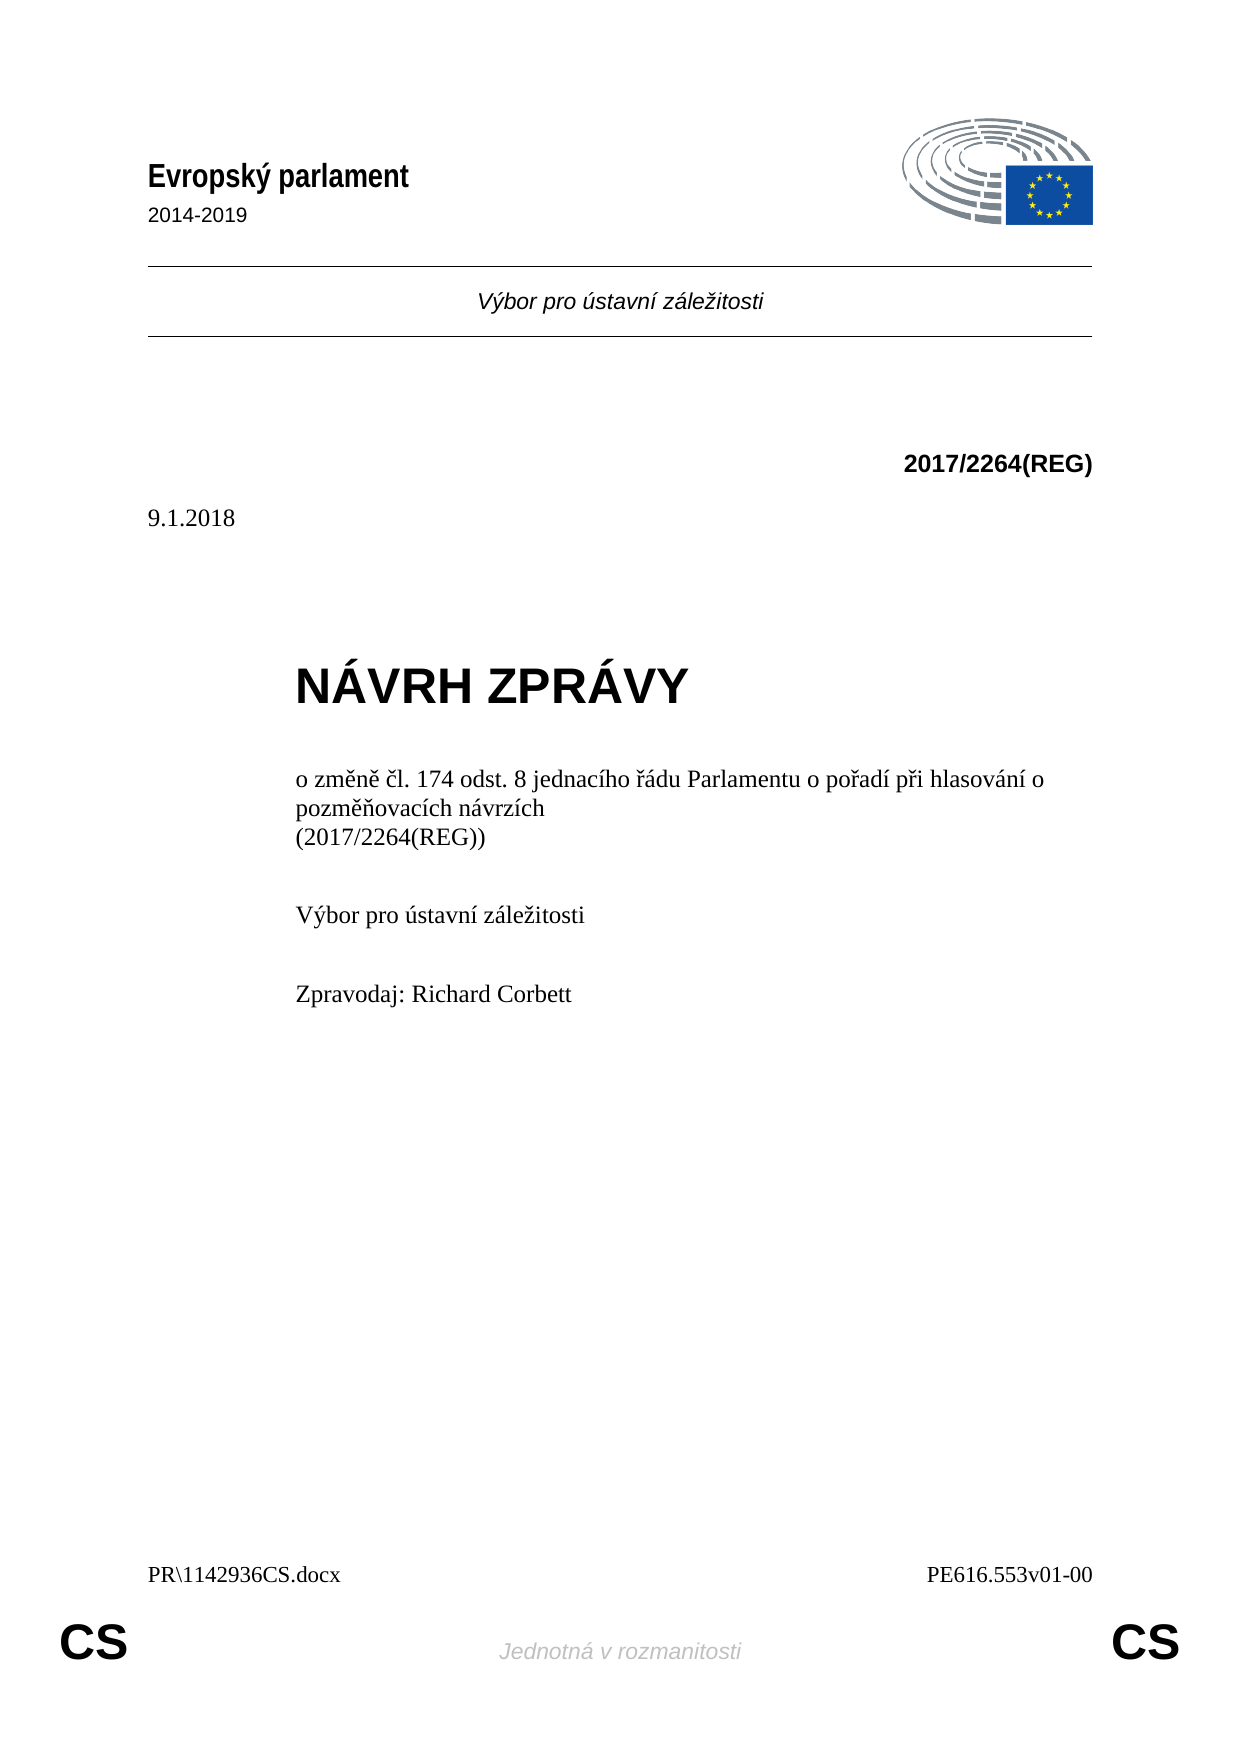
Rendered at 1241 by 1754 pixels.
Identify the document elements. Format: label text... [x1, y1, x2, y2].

text <TitreType>NÁVRH ZPRÁVY</TitreType> [295, 657, 1092, 714]
text <Titre>o změně čl. 174 odst. 8 jednacího řádu Parlamentu o pořadí při hlasování o pozměňovacích návrzích</Titre> [295, 764, 1092, 822]
picture [902, 118, 1093, 225]
table_header [856, 118, 1093, 266]
text <Date>{09/01/2018}9.1.2018</Date> [148, 503, 1092, 532]
text <RefProc>2017/2264</RefProc><RefTypeProc>(REG)</RefTypeProc> [148, 449, 1092, 478]
text <Commission>{AFCO}Výbor pro ústavní záležitosti</Commission> [295, 901, 1092, 929]
text <Commission>{AFCO}Výbor pro ústavní záležitosti</Commission> [148, 288, 1092, 314]
table_header Evropský parlament 2014-2019 [148, 118, 856, 266]
text Zpravodaj: <Depute>Richard Corbett</Depute> [295, 979, 1092, 1008]
text <DocRef>(2017/2264(REG))</DocRef> [295, 822, 1092, 851]
